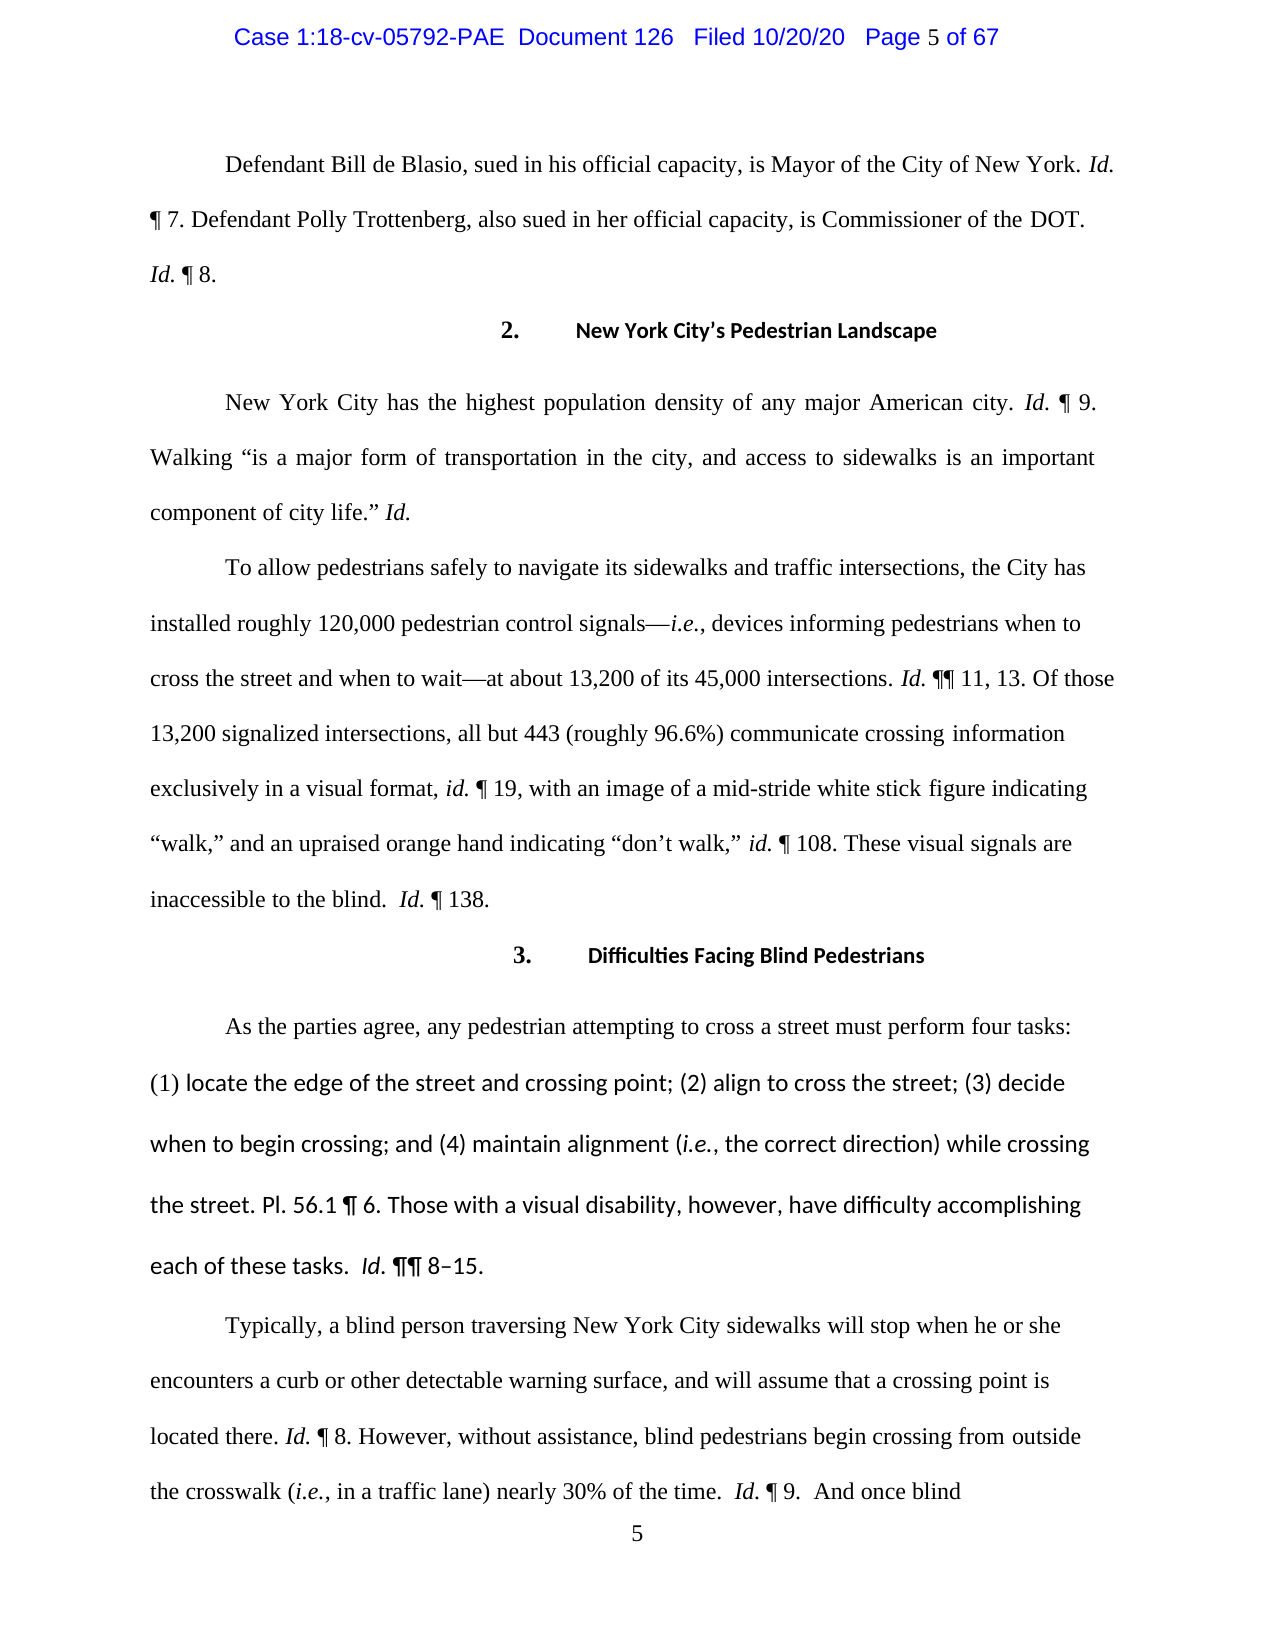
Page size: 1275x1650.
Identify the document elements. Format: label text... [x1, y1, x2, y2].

text To allow pedestrians safely to navigate its sidewalks and traffic intersections, the City has installed roughly 120,000 pedestrian control signals—i.e., devices informing pedestrians when to cross the street and when to wait—at about 13,200 of its 45,000 intersections. Id. ¶¶ 11, 13. Of those 13,200 signalized intersections, all but 443 (roughly 96.6%) communicate crossing information exclusively in a visual format, id. ¶ 19, with an image of a mid-stride white stick figure indicating “walk,” and an upraised orange hand indicating “don’t walk,” id. ¶ 108. These visual signals are inaccessible to the blind. Id. ¶ 138. [150, 553, 1127, 912]
subtitle New York City’s Pedestrian Landscape [300, 316, 1137, 345]
text As the parties agree, any pedestrian attempting to cross a street must perform four tasks: [225, 1012, 1137, 1039]
text Typically, a blind person traversing New York City sidewalks will stop when he or she encounters a curb or other detectable warning surface, and will assume that a crossing point is located there. Id. ¶ 8. However, without assistance, blind pedestrians begin crossing from outside the crosswalk (i.e., in a traffic lane) nearly 30% of the time. Id. ¶ 9. And once blind [150, 1311, 1097, 1504]
subtitle Difficulties Facing Blind Pedestrians [300, 940, 1137, 969]
text Defendant Bill de Blasio, sued in his official capacity, is Mayor of the City of New York. Id. ¶ 7. Defendant Polly Trottenberg, also sued in her official capacity, is Commissioner of the DOT. Id. ¶ 8. [150, 150, 1122, 288]
list locate the edge of the street and crossing point; (2) align to cross the street; (3) decide when to begin crossing; and (4) maintain alignment (i.e., the correct direction) while crossing the street. Pl. 56.1 ¶ 6. Those with a visual disability, however, have difficulty accomplishing each of these tasks. Id. ¶¶ 8–15. [150, 1067, 1123, 1281]
text New York City has the highest population density of any major American city. Id. ¶ 9. Walking “is a major form of transportation in the city, and access to sidewalks is an important component of city life.” Id. [150, 388, 1097, 526]
